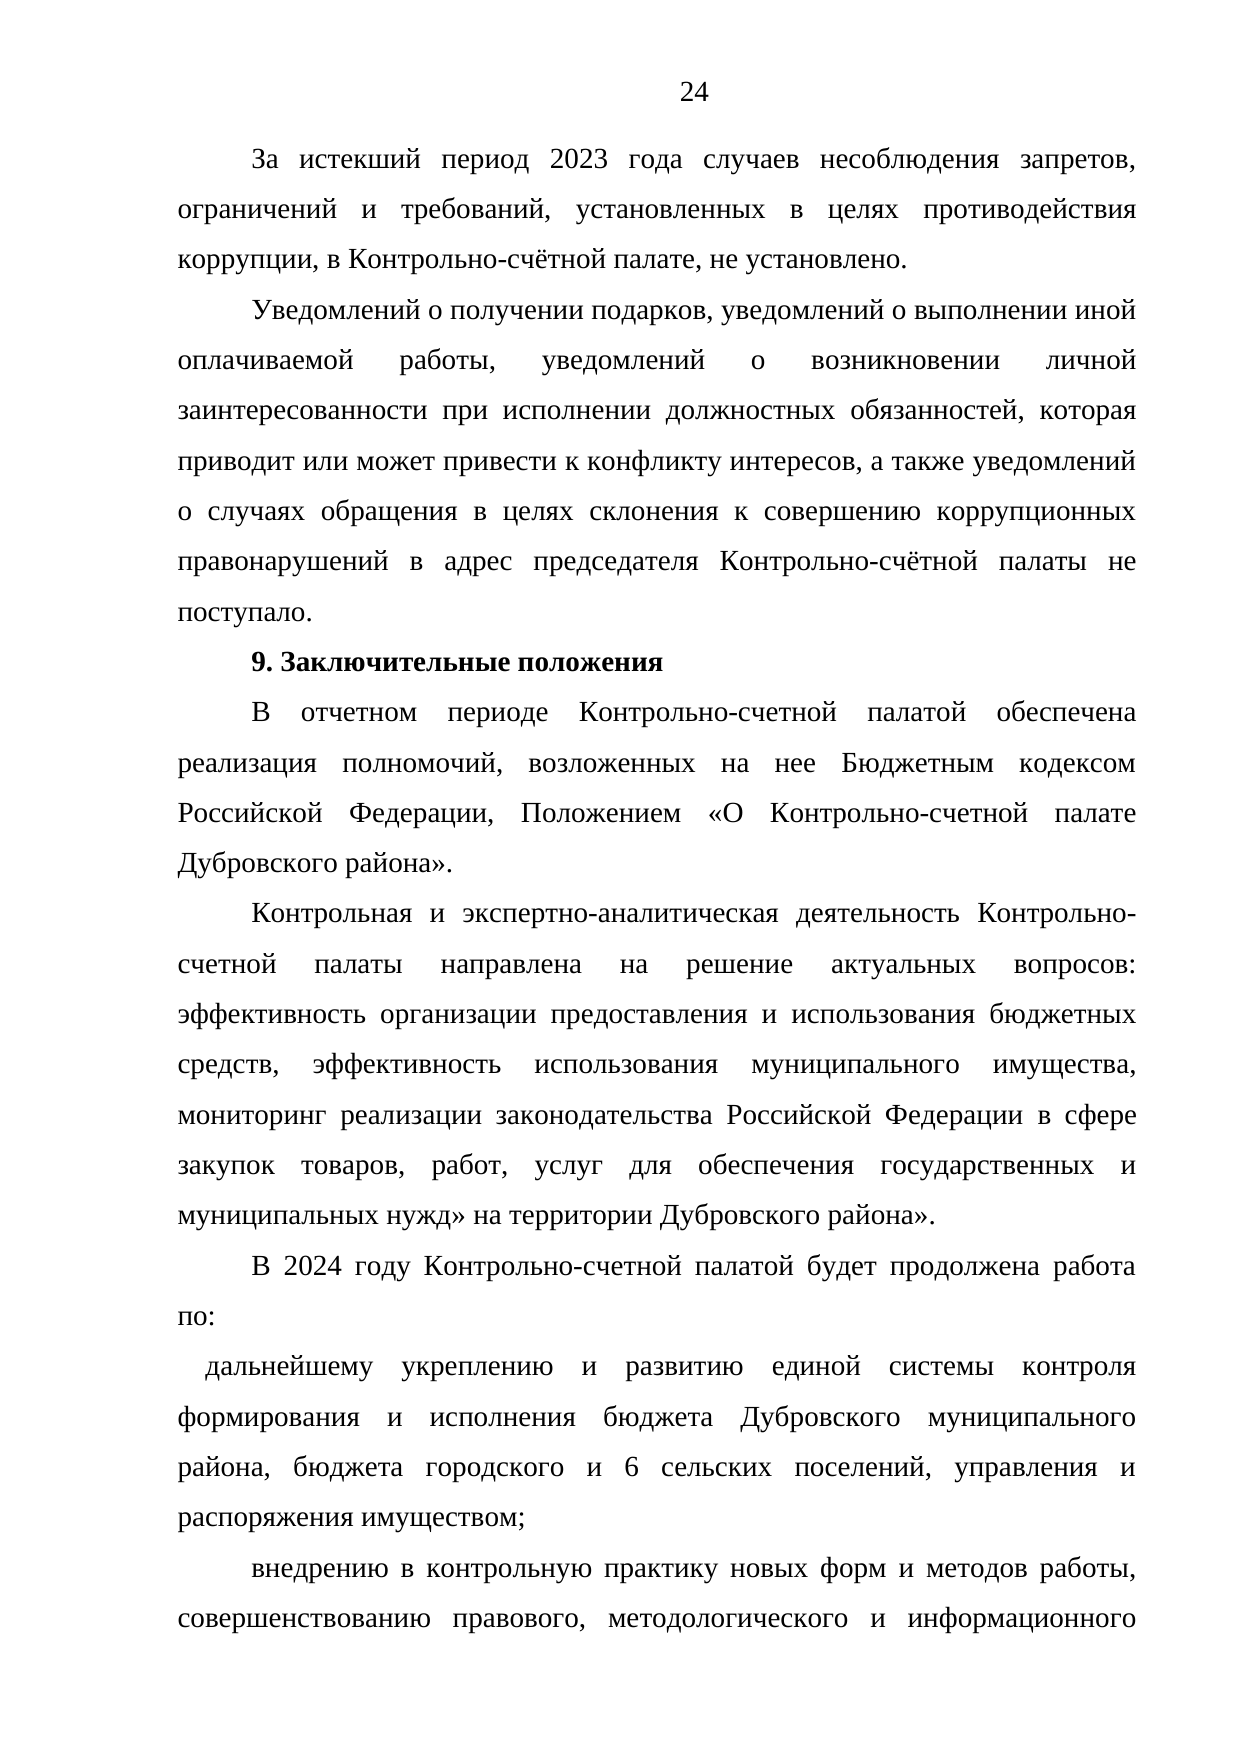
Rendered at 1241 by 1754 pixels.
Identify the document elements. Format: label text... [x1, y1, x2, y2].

text 9. Заключительные положения [177, 644, 1137, 678]
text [177, 1550, 1137, 1633]
text За истекший период 2023 года случаев несоблюдения запретов, ограничений и требований, установленных в целях противодействия коррупции, в Контрольно-счётной палате, не установлено. [177, 141, 1137, 275]
text Уведомлений о получении подарков, уведомлений о выполнении иной оплачиваемой работы, уведомлений о возникновении личной заинтересованности при исполнении должностных обязанностей, которая приводит или может привести к конфликту интересов, а также уведомлений о случаях обращения в целях склонения к совершению коррупционных правонарушений в адрес председателя Контрольно-счётной палаты не поступало. [177, 292, 1137, 627]
text В 2024 году Контрольно-счетной палатой будет продолжена работа по: дальнейшему укреплению и развитию единой системы контроля формирования и исполнения бюджета Дубровского муниципального района, бюджета городского и 6 сельских поселений, управления и распоряжения имуществом; [177, 1248, 1137, 1533]
text В отчетном периоде Контрольно-счетной палатой обеспечена реализация полномочий, возложенных на нее Бюджетным кодексом Российской Федерации, Положением «О Контрольно-счетной палате Дубровского района». [177, 694, 1137, 879]
text Контрольная и экспертно-аналитическая деятельность Контрольно-счетной палаты направлена на решение актуальных вопросов: эффективность организации предоставления и использования бюджетных средств, эффективность использования муниципального имущества, мониторинг реализации законодательства Российской Федерации в сфере закупок товаров, работ, услуг для обеспечения государственных и муниципальных нужд» на территории Дубровского района». [177, 896, 1137, 1231]
